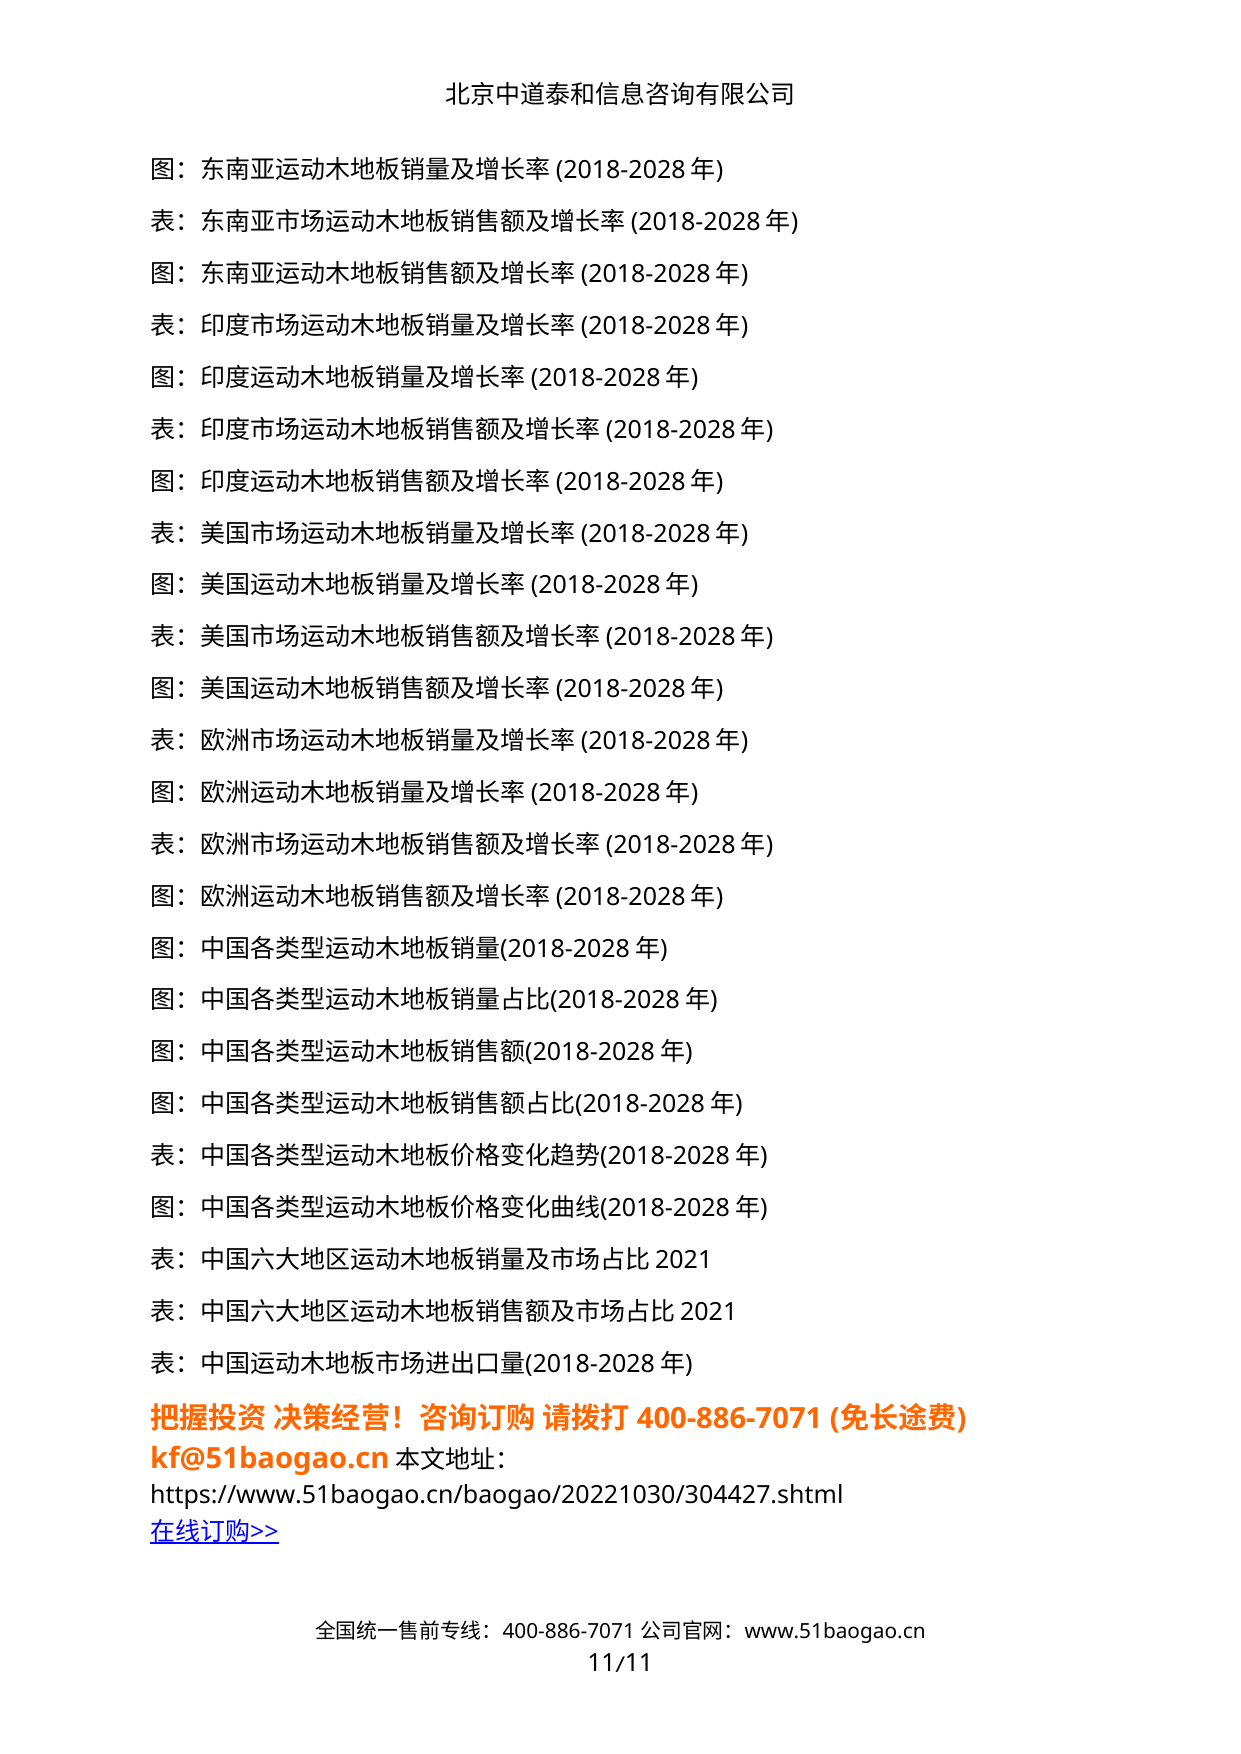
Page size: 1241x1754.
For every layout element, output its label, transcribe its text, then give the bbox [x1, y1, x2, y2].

text 图：美国运动木地板销量及增长率 (2018-2028年) [150, 565, 1090, 601]
text 表：中国六大地区运动木地板销量及市场占比2021 [150, 1239, 1090, 1276]
text 表：印度市场运动木地板销量及增长率 (2018-2028年) [150, 306, 1090, 342]
text 表：美国市场运动木地板销售额及增长率 (2018-2028年) [150, 617, 1090, 653]
text 表：欧洲市场运动木地板销售额及增长率 (2018-2028年) [150, 824, 1090, 861]
text 图：中国各类型运动木地板销售额(2018-2028年) [150, 1032, 1090, 1068]
text 图：东南亚运动木地板销售额及增长率 (2018-2028年) [150, 254, 1090, 290]
text 图：欧洲运动木地板销售额及增长率 (2018-2028年) [150, 876, 1090, 912]
text 表：中国六大地区运动木地板销售额及市场占比2021 [150, 1291, 1090, 1327]
text 图：欧洲运动木地板销量及增长率 (2018-2028年) [150, 772, 1090, 809]
text 表：中国各类型运动木地板价格变化趋势(2018-2028年) [150, 1136, 1090, 1172]
text 图：中国各类型运动木地板销售额占比(2018-2028年) [150, 1084, 1090, 1120]
text 表：美国市场运动木地板销量及增长率 (2018-2028年) [150, 513, 1090, 549]
text 图：中国各类型运动木地板销量占比(2018-2028年) [150, 980, 1090, 1016]
text 图：印度运动木地板销量及增长率 (2018-2028年) [150, 357, 1090, 394]
text 图：印度运动木地板销售额及增长率 (2018-2028年) [150, 461, 1090, 497]
text 表：欧洲市场运动木地板销量及增长率 (2018-2028年) [150, 721, 1090, 757]
text 图：中国各类型运动木地板销量(2018-2028年) [150, 928, 1090, 964]
text 表：中国运动木地板市场进出口量(2018-2028年) [150, 1343, 1090, 1379]
text 表：东南亚市场运动木地板销售额及增长率 (2018-2028年) [150, 202, 1090, 238]
text 在线订购>> [150, 1511, 1090, 1547]
text 图：中国各类型运动木地板价格变化曲线(2018-2028年) [150, 1187, 1090, 1224]
text 图：东南亚运动木地板销量及增长率 (2018-2028年) [150, 150, 1090, 186]
text 图：美国运动木地板销售额及增长率 (2018-2028年) [150, 669, 1090, 705]
text 表：印度市场运动木地板销售额及增长率 (2018-2028年) [150, 409, 1090, 446]
text 把握投资 决策经营！咨询订购 请拨打 400-886-7071 (免长途费) kf@51baogao.cn本文地址：https://www.51baogao.cn/baogao/20221030/304427.shtml [150, 1395, 1090, 1511]
